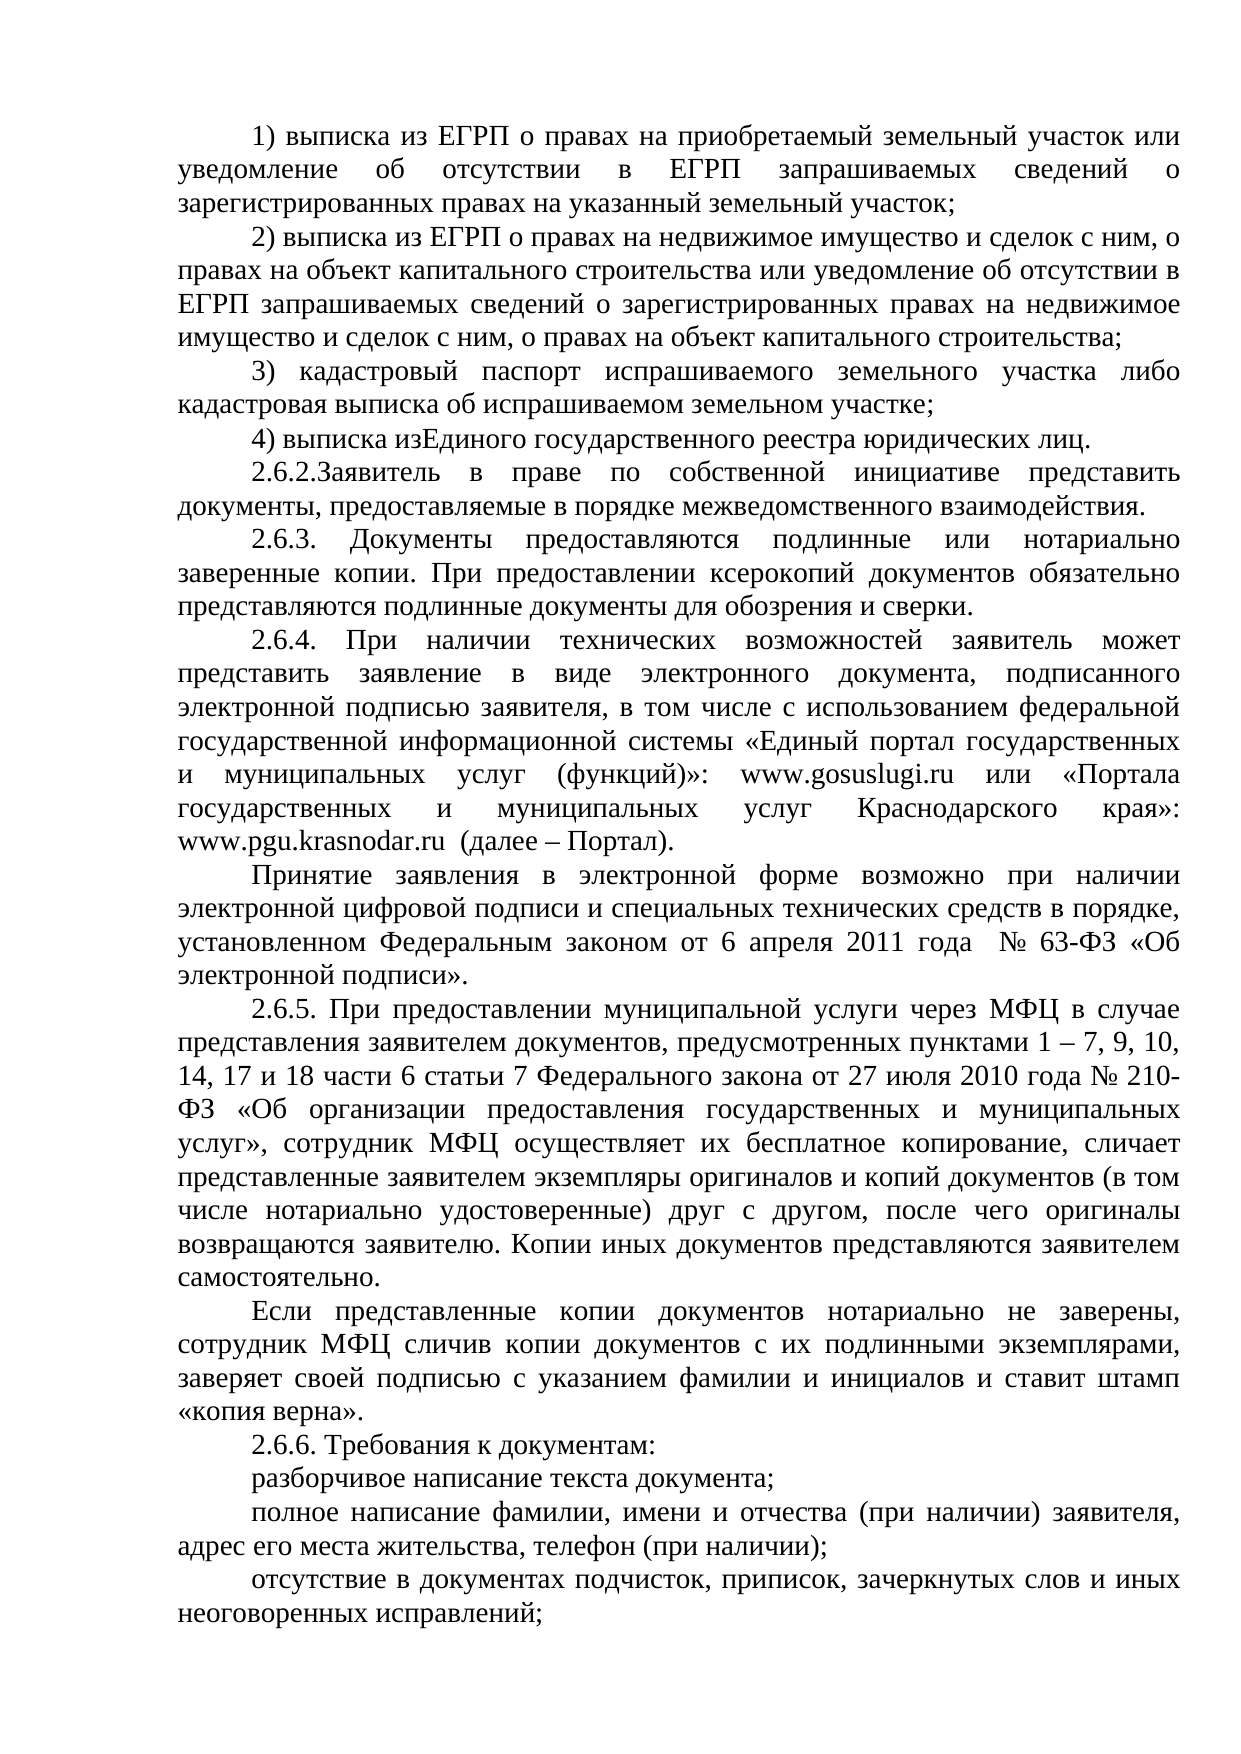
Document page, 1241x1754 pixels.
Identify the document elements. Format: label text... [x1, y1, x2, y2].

text полное написание фамилии, имени и отчества (при наличии) заявителя, адрес его места жительства, телефон (при наличии); [177, 1494, 1181, 1561]
text отсутствие в документах подчисток, приписок, зачеркнутых слов и иных неоговоренных исправлений; [177, 1561, 1181, 1628]
text Принятие заявления в электронной форме возможно при наличии электронной цифровой подписи и специальных технических средств в порядке, установленном Федеральным законом от 6 апреля 2011 года № 63-ФЗ «Об электронной подписи». [177, 857, 1181, 991]
text 1) выписка из ЕГРП о правах на приобретаемый земельный участок или уведомление об отсутствии в ЕГРП запрашиваемых сведений о зарегистрированных правах на указанный земельный участок; [177, 118, 1181, 219]
text разборчивое написание текста документа; [177, 1461, 1181, 1494]
text 2.6.3. Документы предоставляются подлинные или нотариально заверенные копии. При предоставлении ксерокопий документов обязательно представляются подлинные документы для обозрения и сверки. [177, 521, 1181, 622]
text 3) кадастровый паспорт испрашиваемого земельного участка либо кадастровая выписка об испрашиваемом земельном участке; [177, 353, 1181, 420]
text 2) выписка из ЕГРП о правах на недвижимое имущество и сделок с ним, о правах на объект капитального строительства или уведомление об отсутствии в ЕГРП запрашиваемых сведений о зарегистрированных правах на недвижимое имущество и сделок с ним, о правах на объект капитального строительства; [177, 219, 1181, 353]
text 2.6.2.Заявитель в праве по собственной инициативе представить документы, предоставляемые в порядке межведомственного взаимодействия. [177, 454, 1181, 521]
text 2.6.5. При предоставлении муниципальной услуги через МФЦ в случае представления заявителем документов, предусмотренных пунктами 1 – 7, 9, 10, 14, 17 и 18 части 6 статьи 7 Федерального закона от 27 июля 2010 года № 210-ФЗ «Об организации предоставления государственных и муниципальных услуг», сотрудник МФЦ осуществляет их бесплатное копирование, сличает представленные заявителем экземпляры оригиналов и копий документов (в том числе нотариально удостоверенные) друг с другом, после чего оригиналы возвращаются заявителю. Копии иных документов представляются заявителем самостоятельно. [177, 991, 1181, 1293]
text 2.6.6. Требования к документам: [177, 1427, 1181, 1461]
text 2.6.4. При наличии технических возможностей заявитель может представить заявление в виде электронного документа, подписанного электронной подписью заявителя, в том числе с использованием федеральной государственной информационной системы «Единый портал государственных и муниципальных услуг (функций)»: www.gosuslugi.ru или «Портала государственных и муниципальных услуг Краснодарского края»: www.pgu.krasnodar.ru (далее – Портал). [177, 622, 1181, 857]
text 4) выписка изЕдиного государственного реестра юридических лиц. [177, 420, 1181, 454]
text Если представленные копии документов нотариально не заверены, сотрудник МФЦ сличив копии документов с их подлинными экземплярами, заверяет своей подписью с указанием фамилии и инициалов и ставит штамп «копия верна». [177, 1293, 1181, 1427]
